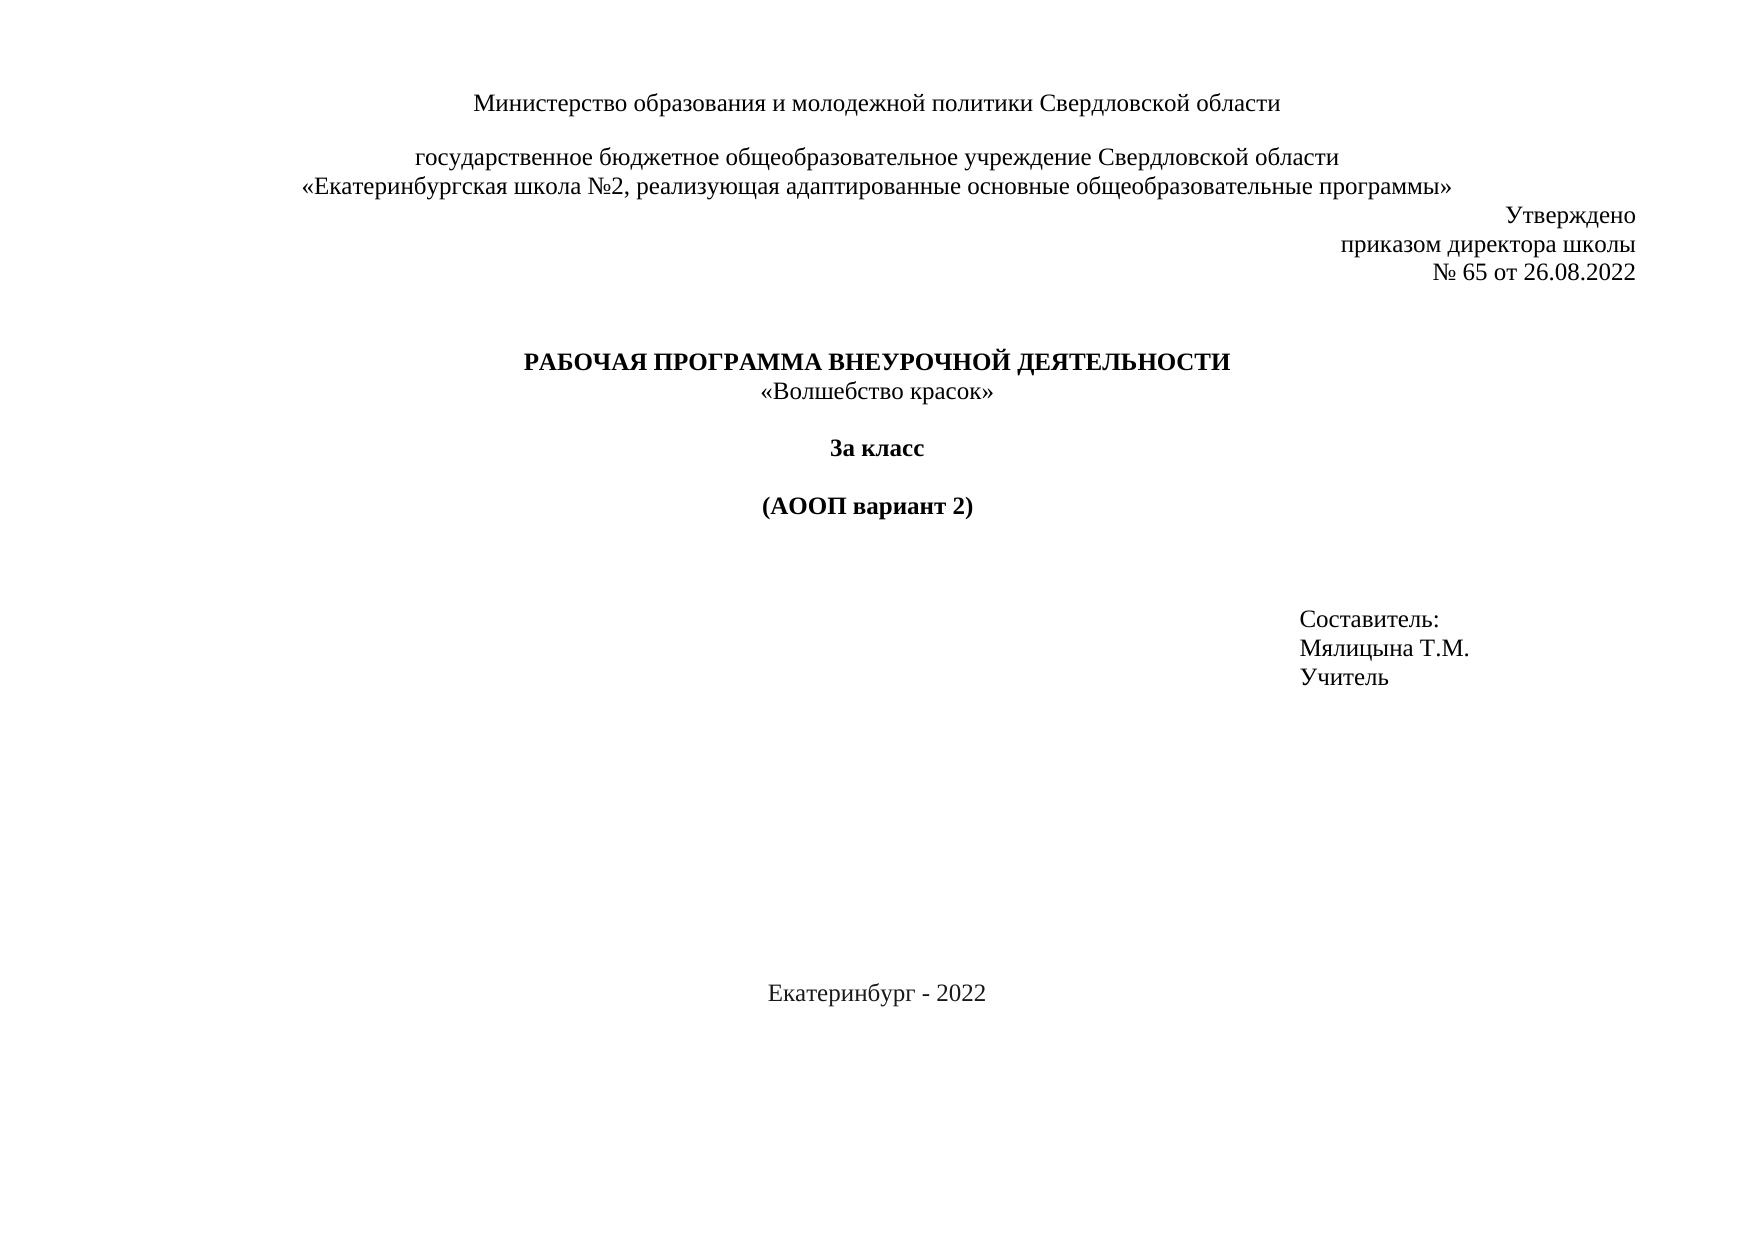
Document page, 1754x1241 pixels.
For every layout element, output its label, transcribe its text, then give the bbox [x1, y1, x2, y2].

text государственное бюджетное общеобразовательное учреждение Свердловской области [118, 142, 1636, 171]
text «Екатеринбургская школа №2, реализующая адаптированные основные общеобразовательные программы» [118, 171, 1636, 200]
text Утверждено [118, 200, 1636, 229]
text «Волшебство красок» [118, 376, 1636, 405]
text Екатеринбург - 2022 [118, 978, 1636, 1007]
text Составитель: [118, 604, 1636, 633]
text № 65 от 26.08.2022 [118, 257, 1636, 286]
text Мялицына Т.М. [118, 633, 1636, 662]
text 3а класс [118, 433, 1636, 462]
text РАБОЧАЯ ПРОГРАММА ВНЕУРОЧНОЙ ДЕЯТЕЛЬНОСТИ [118, 347, 1636, 376]
text Министерство образования и молодежной политики Свердловской области [118, 88, 1636, 117]
text приказом директора школы [118, 229, 1636, 257]
text Учитель [118, 662, 1636, 691]
text (АООП вариант 2) [118, 491, 1636, 520]
